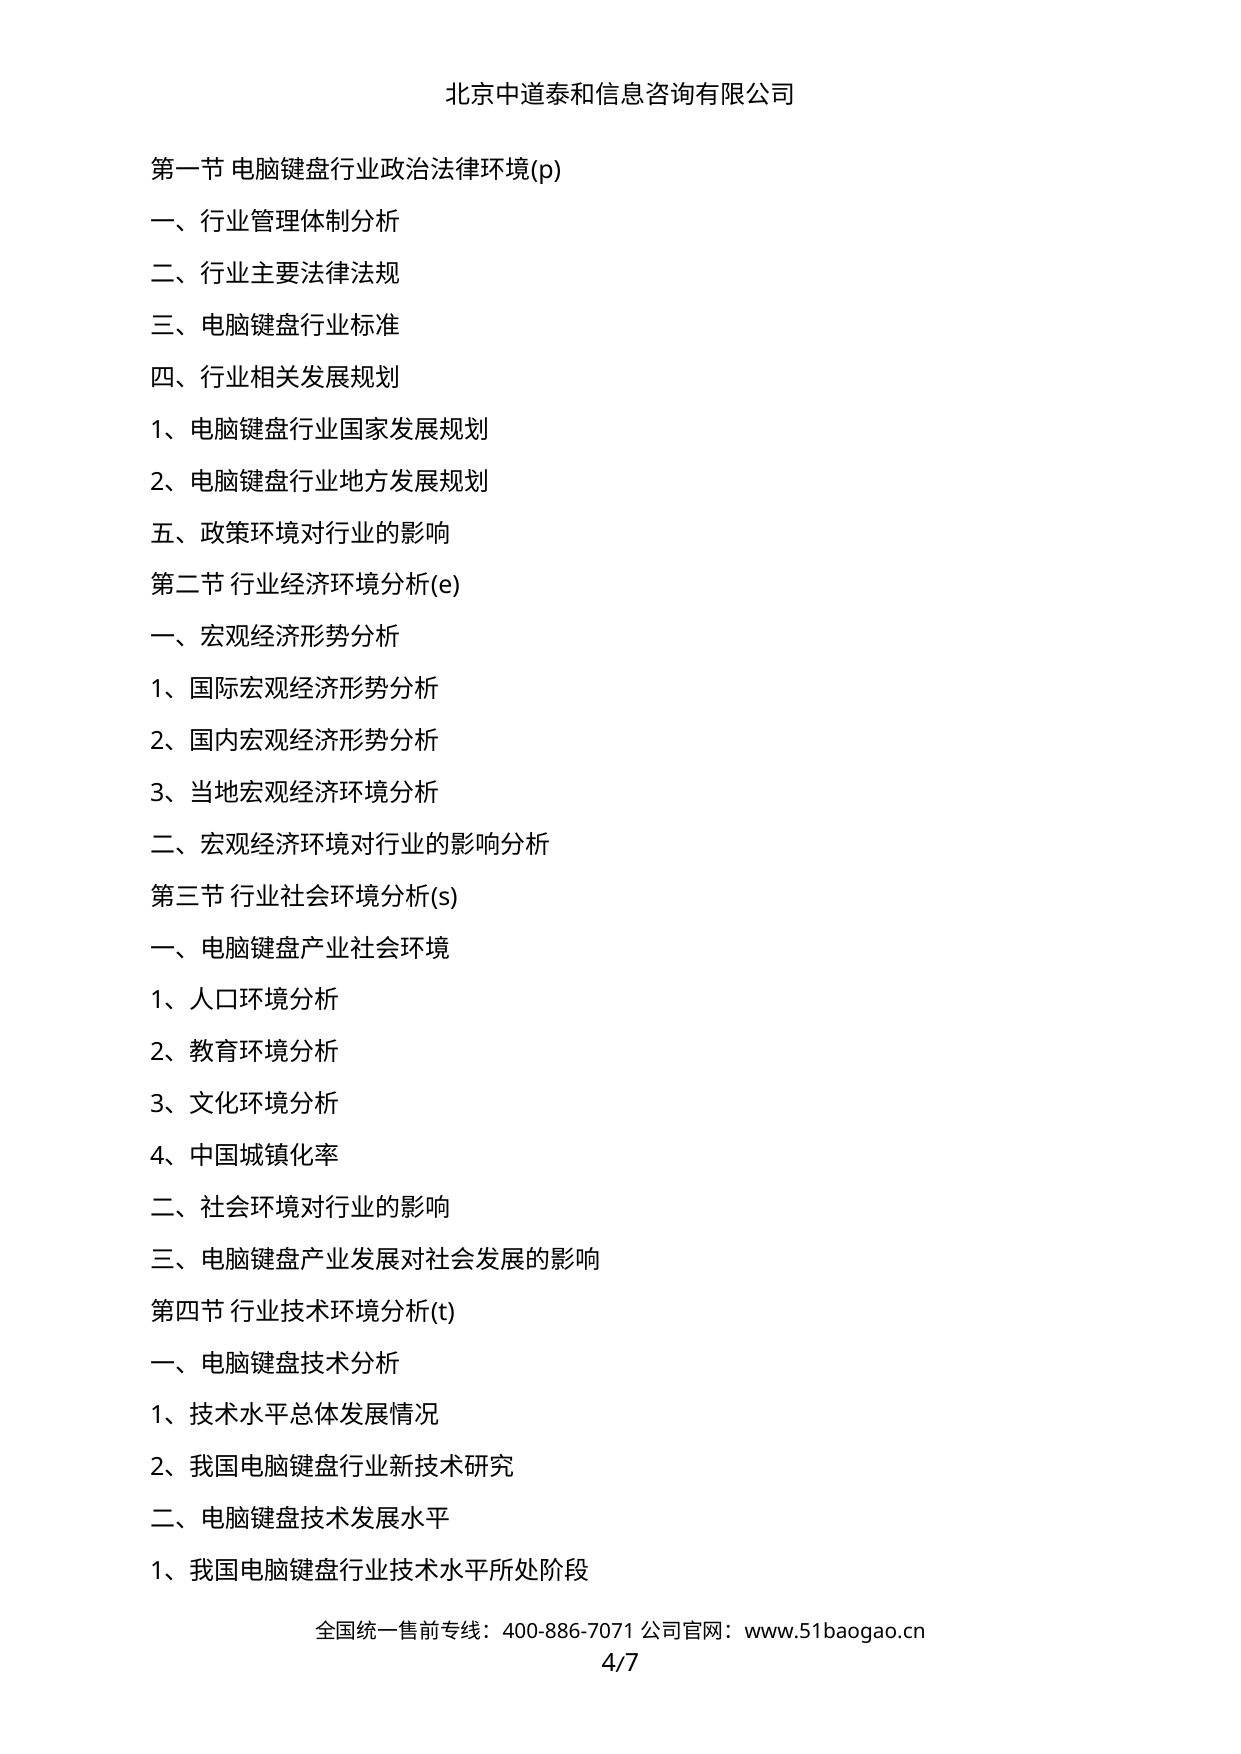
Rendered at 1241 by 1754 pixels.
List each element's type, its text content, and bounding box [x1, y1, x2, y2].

text 2、教育环境分析 [150, 1032, 1090, 1068]
text 三、电脑键盘产业发展对社会发展的影响 [150, 1239, 1090, 1276]
text 1、我国电脑键盘行业技术水平所处阶段 [150, 1551, 1090, 1587]
text 五、政策环境对行业的影响 [150, 513, 1090, 549]
text 二、宏观经济环境对行业的影响分析 [150, 824, 1090, 861]
text 四、行业相关发展规划 [150, 357, 1090, 394]
text 3、当地宏观经济环境分析 [150, 772, 1090, 809]
text 2、国内宏观经济形势分析 [150, 721, 1090, 757]
text 二、社会环境对行业的影响 [150, 1187, 1090, 1224]
text 一、行业管理体制分析 [150, 202, 1090, 238]
text 1、人口环境分析 [150, 980, 1090, 1016]
text 三、电脑键盘行业标准 [150, 306, 1090, 342]
text 1、技术水平总体发展情况 [150, 1395, 1090, 1431]
text 2、我国电脑键盘行业新技术研究 [150, 1447, 1090, 1483]
text 第一节 电脑键盘行业政治法律环境(p) [150, 150, 1090, 186]
text 第三节 行业社会环境分析(s) [150, 876, 1090, 912]
text 1、电脑键盘行业国家发展规划 [150, 409, 1090, 446]
text 3、文化环境分析 [150, 1084, 1090, 1120]
text 一、电脑键盘产业社会环境 [150, 928, 1090, 964]
text 1、国际宏观经济形势分析 [150, 669, 1090, 705]
text 一、宏观经济形势分析 [150, 617, 1090, 653]
text 一、电脑键盘技术分析 [150, 1343, 1090, 1379]
text 第二节 行业经济环境分析(e) [150, 565, 1090, 601]
text 2、电脑键盘行业地方发展规划 [150, 461, 1090, 497]
text 4、中国城镇化率 [150, 1136, 1090, 1172]
text 二、电脑键盘技术发展水平 [150, 1499, 1090, 1535]
text 二、行业主要法律法规 [150, 254, 1090, 290]
text 第四节 行业技术环境分析(t) [150, 1291, 1090, 1327]
